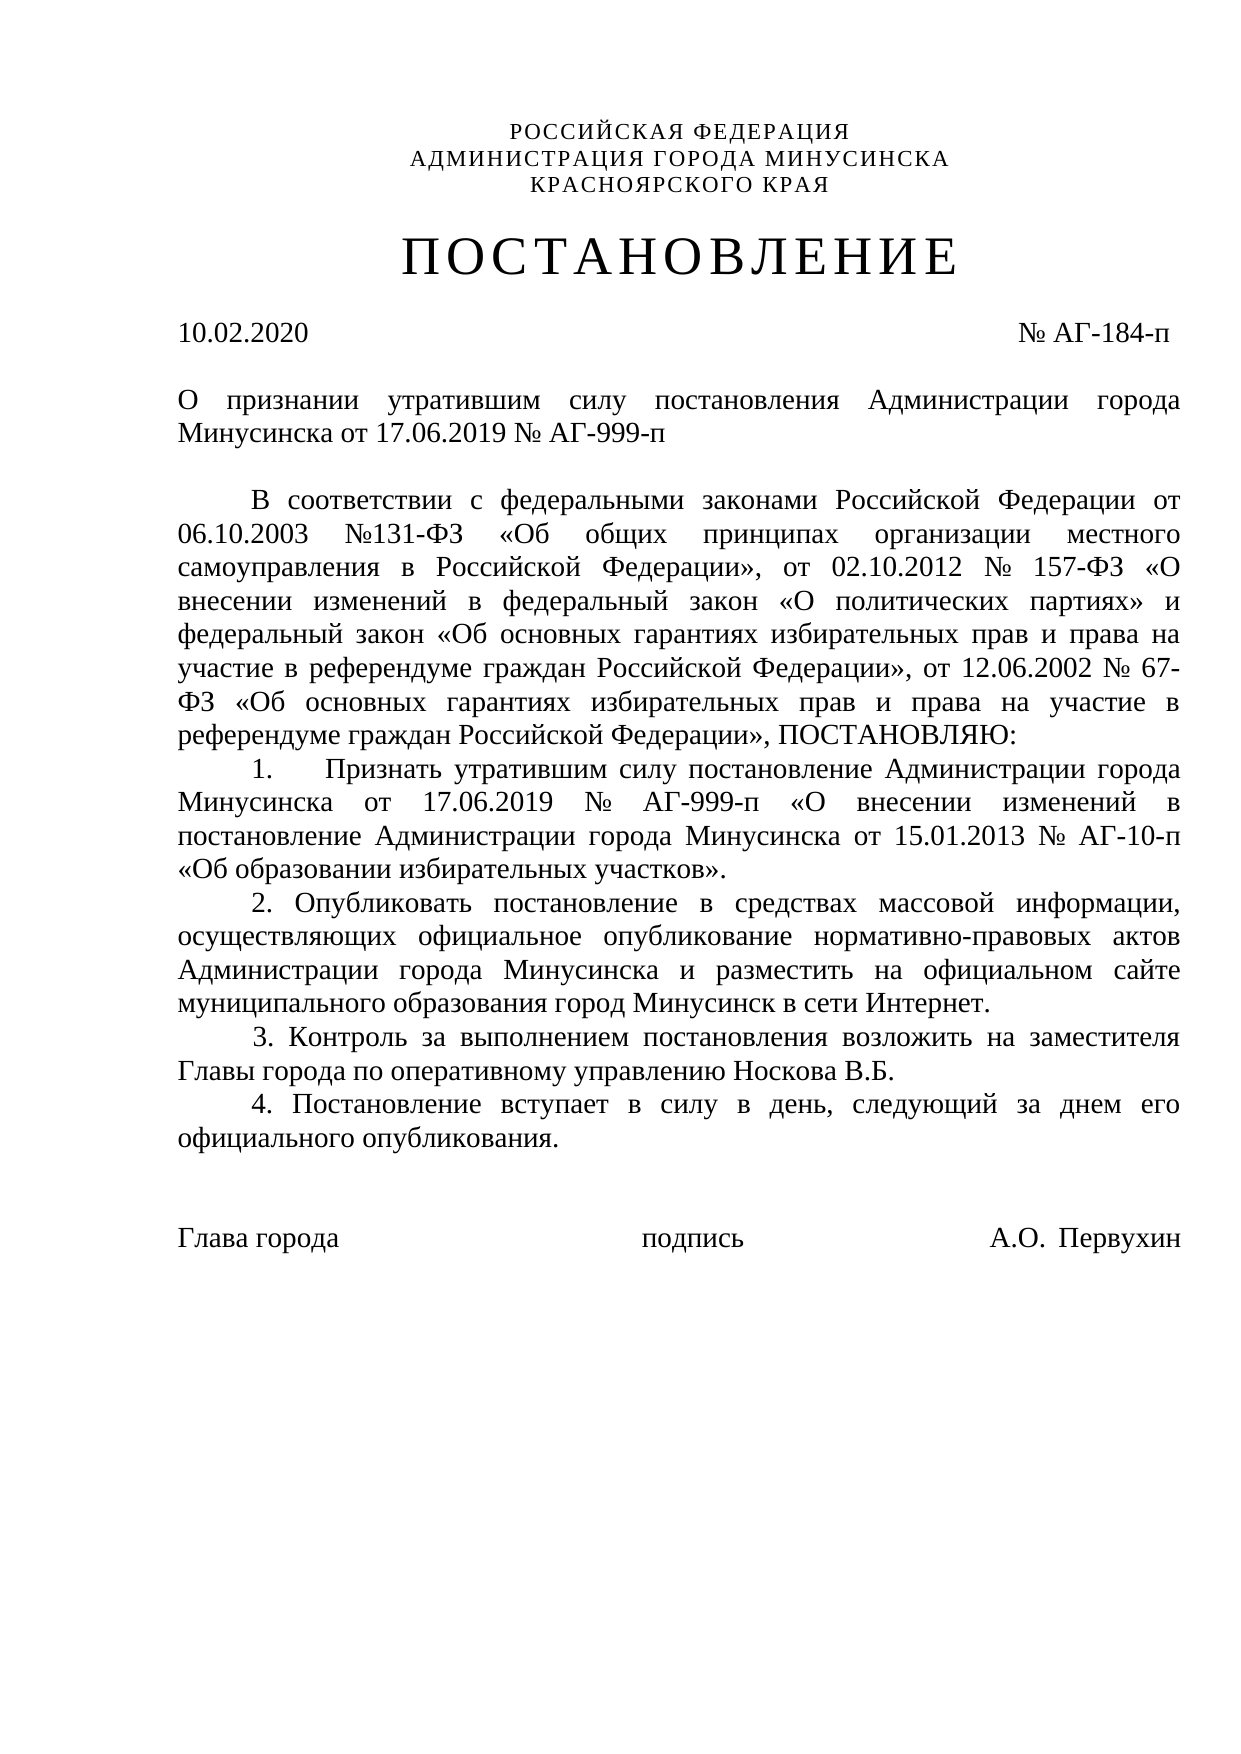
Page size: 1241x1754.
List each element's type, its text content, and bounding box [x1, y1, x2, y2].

text 10.02.2020 № АГ-184-п [177, 315, 1181, 348]
text 4. Постановление вступает в силу в день, следующий за днем его официального опубликования. [177, 1086, 1181, 1153]
text 2. Опубликовать постановление в средствах массовой информации, осуществляющих официальное опубликование нормативно-правовых актов Администрации города Минусинска и разместить на официальном сайте муниципального образования город Минусинск в сети Интернет. [177, 885, 1181, 1019]
text КРАСНОЯРСКОГО КРАЯ [177, 171, 1181, 197]
text РОССИЙСКАЯ ФЕДЕРАЦИЯ [177, 118, 1181, 144]
text АДМИНИСТРАЦИЯ ГОРОДА МИНУСИНСКА [177, 144, 1181, 171]
text ПОСТАНОВЛЕНИЕ [177, 224, 1181, 286]
text О признании утратившим силу постановления Администрации города Минусинска от 17.06.2019 № АГ-999-п [177, 382, 1181, 449]
text Глава города подпись А.О. Первухин [177, 1220, 1181, 1287]
text 3. Контроль за выполнением постановления возложить на заместителя Главы города по оперативному управлению Носкова В.Б. [177, 1019, 1181, 1086]
text В соответствии с федеральными законами Российской Федерации от 06.10.2003 №131-ФЗ «Об общих принципах организации местного самоуправления в Российской Федерации», от 02.10.2012 № 157-ФЗ «О внесении изменений в федеральный закон «О политических партиях» и федеральный закон «Об основных гарантиях избирательных прав и права на участие в референдуме граждан Российской Федерации», от 12.06.2002 № 67-ФЗ «Об основных гарантиях избирательных прав и права на участие в референдуме граждан Российской Федерации», ПОСТАНОВЛЯЮ: [177, 482, 1181, 751]
list Признать утратившим силу постановление Администрации города Минусинска от 17.06.2019 № АГ-999-п «О внесении изменений в постановление Администрации города Минусинска от 15.01.2013 № АГ-10-п «Об образовании избирательных участков». [177, 751, 1181, 885]
